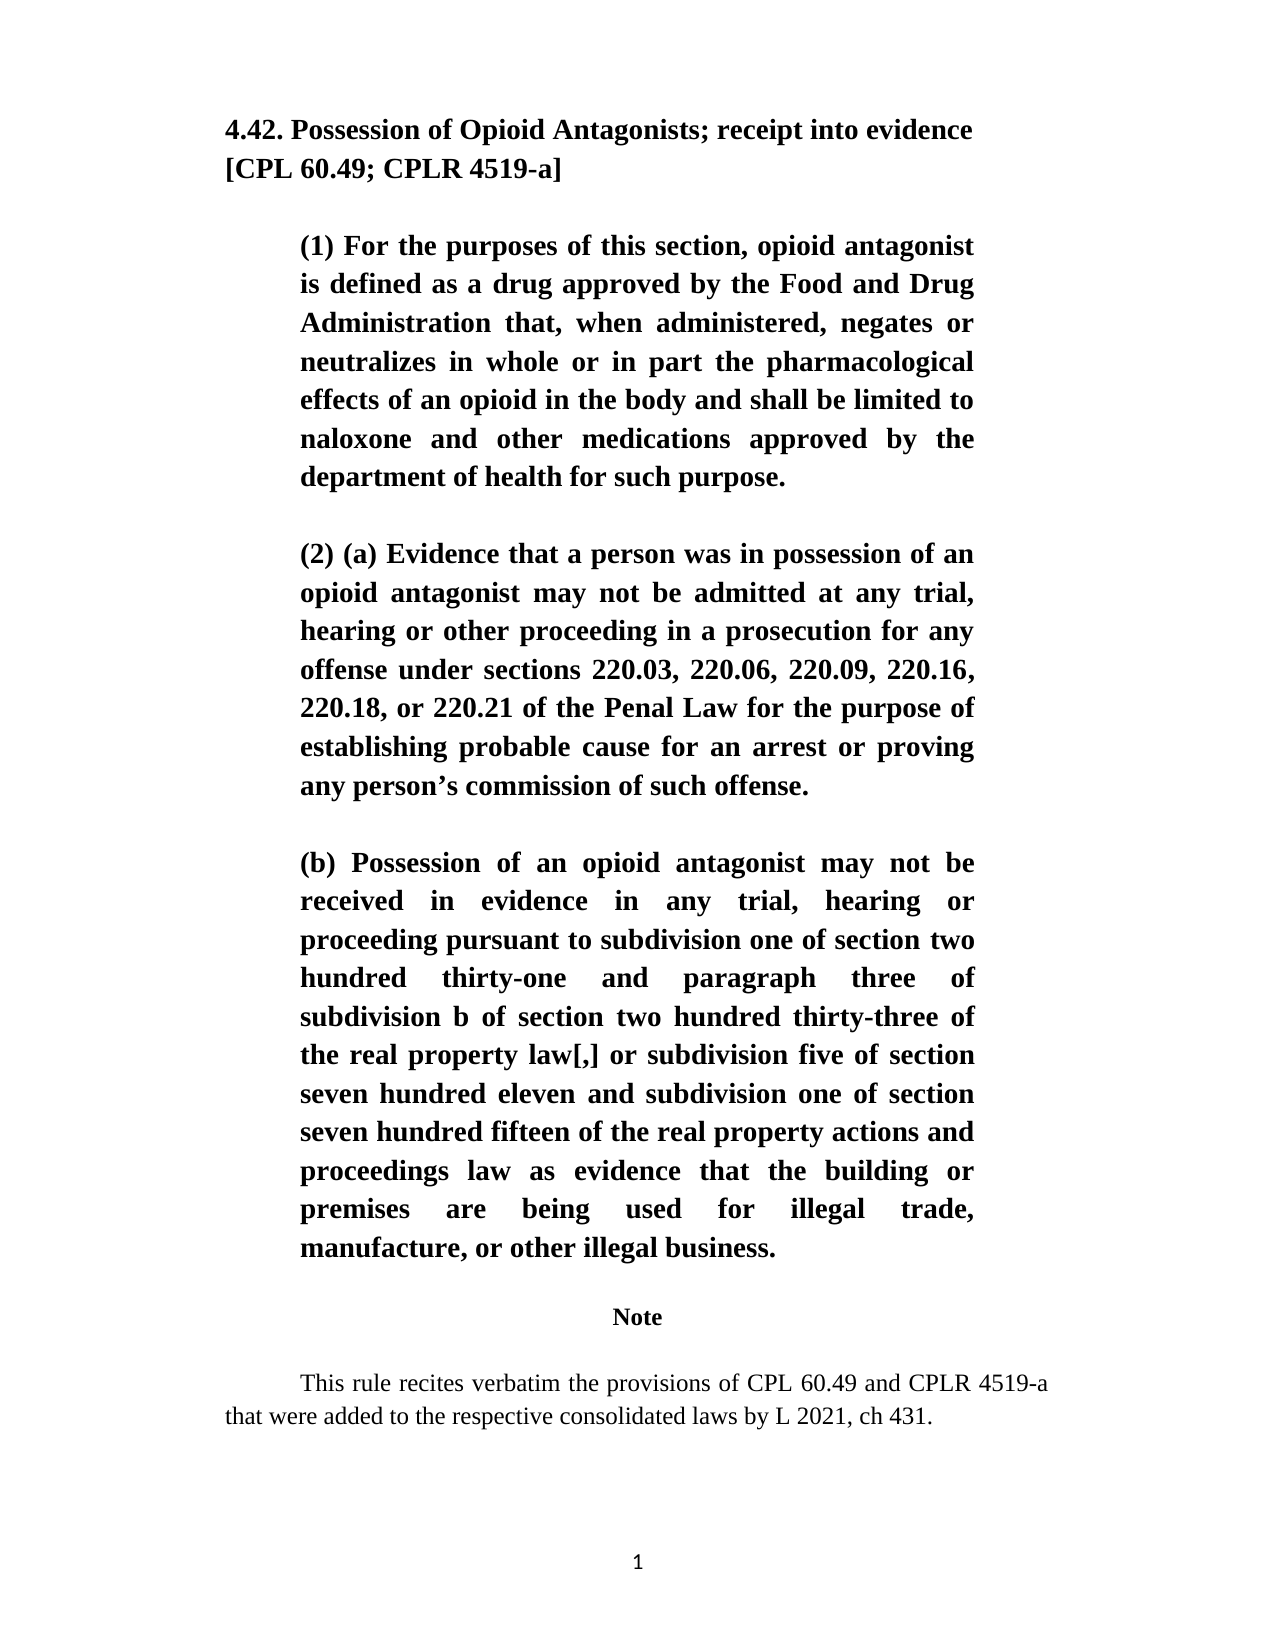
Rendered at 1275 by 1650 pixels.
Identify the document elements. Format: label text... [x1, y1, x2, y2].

list (2) (a) Evidence that a person was in possession of an opioid antagonist may not be admitted at any trial, hearing or other proceeding in a prosecution for any offense under sections 220.03, 220.06, 220.09, 220.16, 220.18, or 220.21 of the Penal Law for the purpose of establishing probable cause for an arrest or proving any person’s commission of such offense. [300, 536, 975, 801]
list (b) Possession of an opioid antagonist may not be received in evidence in any trial, hearing or proceeding pursuant to subdivision one of section two hundred thirty-one and paragraph three of subdivision b of section two hundred thirty-three of the real property law[,] or subdivision five of section seven hundred eleven and subdivision one of section seven hundred fifteen of the real property actions and proceedings law as evidence that the building or premises are being used for illegal trade, manufacture, or other illegal business. [300, 845, 975, 1264]
text This rule recites verbatim the provisions of CPL 60.49 and CPLR 4519-a that were added to the respective consolidated laws by L 2021, ch 431. [225, 1368, 1050, 1429]
text 4.42. Possession of Opioid Antagonists; receipt into evidence [225, 112, 1059, 146]
text [CPL 60.49; CPLR 4519-a] [225, 151, 1059, 184]
list (1) For the purposes of this section, opioid antagonist is defined as a drug approved by the Food and Drug Administration that, when administered, negates or neutralizes in whole or in part the pharmacological effects of an opioid in the body and shall be limited to naloxone and other medications approved by the department of health for such purpose. [300, 228, 975, 493]
text Note [225, 1302, 1050, 1331]
